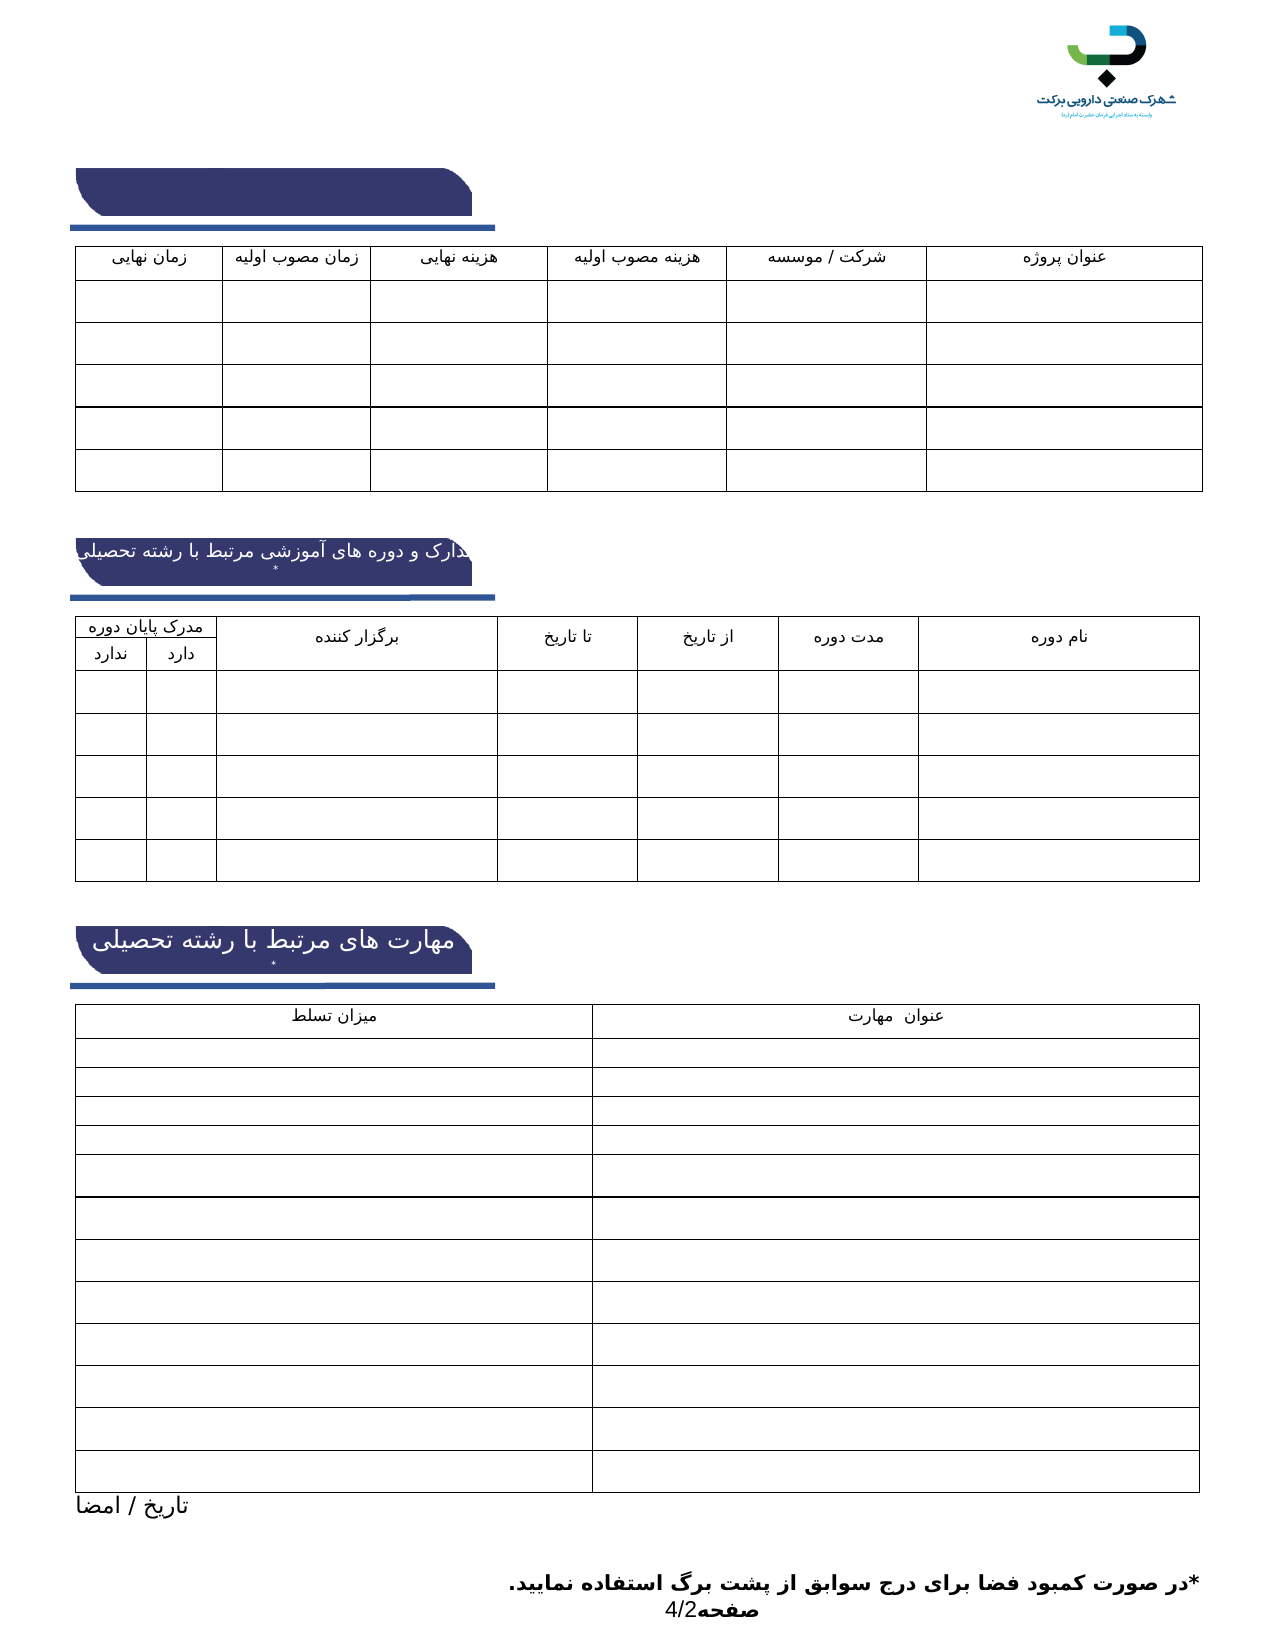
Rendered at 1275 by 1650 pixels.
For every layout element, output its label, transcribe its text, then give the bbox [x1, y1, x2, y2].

table_cell [919, 756, 1199, 797]
table_header میزان تسلط [76, 1005, 592, 1038]
table_cell [76, 1198, 592, 1238]
table_cell [638, 798, 778, 839]
table_cell [498, 840, 637, 881]
table_cell [779, 756, 918, 797]
table_cell [927, 323, 1202, 364]
picture [75, 926, 472, 973]
text تاریخ / امضا [75, 1493, 1200, 1519]
table_header نام دوره [919, 617, 1199, 670]
table_cell [76, 1097, 592, 1125]
table_cell [76, 1408, 592, 1449]
table_cell [927, 450, 1202, 491]
table_cell [217, 798, 497, 839]
table_cell [76, 714, 146, 754]
table_cell [727, 365, 926, 406]
table_cell [927, 365, 1202, 406]
table_cell [548, 408, 726, 448]
table_cell [223, 323, 370, 364]
table_cell [223, 408, 370, 448]
table_cell [76, 1282, 592, 1323]
table_header تا تاریخ [498, 617, 637, 670]
table_header مدرک پایان دوره [76, 617, 216, 637]
table_cell [593, 1366, 1199, 1407]
table_cell [638, 714, 778, 754]
table_cell [927, 281, 1202, 322]
table_cell [919, 798, 1199, 839]
table_cell [727, 408, 926, 448]
table_cell [76, 408, 222, 448]
table_cell [638, 840, 778, 881]
table_cell [593, 1282, 1199, 1323]
table_header زمان نهایی [76, 247, 222, 280]
table_cell [76, 1039, 592, 1067]
table_cell [76, 1451, 592, 1492]
table_cell [498, 756, 637, 797]
table_cell [76, 798, 146, 839]
table_header زمان مصوب اولیه [223, 247, 370, 280]
table_cell [593, 1240, 1199, 1281]
table_cell [217, 840, 497, 881]
table_cell [727, 281, 926, 322]
table_cell [593, 1451, 1199, 1492]
picture [75, 168, 472, 215]
table_cell [638, 756, 778, 797]
table_cell [727, 450, 926, 491]
table_header عنوان مهارت [593, 1005, 1199, 1038]
table_cell [919, 671, 1199, 712]
table_header از تاریخ [638, 617, 778, 670]
table_cell [371, 281, 547, 322]
picture [75, 538, 472, 584]
table_cell [779, 671, 918, 712]
table_cell [76, 450, 222, 491]
table_cell [593, 1068, 1199, 1096]
table_header هزینه نهایی [371, 247, 547, 280]
table_cell [593, 1198, 1199, 1238]
picture [1025, 21, 1188, 135]
table_header هزینه مصوب اولیه [548, 247, 726, 280]
table_cell [147, 798, 216, 839]
table_cell [76, 840, 146, 881]
table_cell [548, 323, 726, 364]
table_cell [593, 1097, 1199, 1125]
table_cell [217, 756, 497, 797]
table_cell [593, 1324, 1199, 1365]
table_cell [217, 714, 497, 754]
table_cell [593, 1155, 1199, 1196]
table_cell [593, 1126, 1199, 1154]
table_cell [223, 281, 370, 322]
table_cell [498, 671, 637, 712]
table_cell [638, 671, 778, 712]
table_header برگزار کننده [217, 617, 497, 670]
table_cell [371, 408, 547, 448]
table_cell [76, 323, 222, 364]
table_cell [147, 840, 216, 881]
table_cell [371, 450, 547, 491]
table_cell [76, 1068, 592, 1096]
table_cell [548, 450, 726, 491]
table_cell [548, 365, 726, 406]
table_cell [223, 450, 370, 491]
table_cell [76, 1366, 592, 1407]
table_cell [919, 840, 1199, 881]
table_cell [548, 281, 726, 322]
table_header شرکت / موسسه [727, 247, 926, 280]
table_cell [371, 365, 547, 406]
table_cell [927, 408, 1202, 448]
table_cell [779, 714, 918, 754]
table_header مدت دوره [779, 617, 918, 670]
table_cell دارد [147, 638, 216, 670]
table_cell [498, 798, 637, 839]
table_cell ندارد [76, 638, 146, 670]
table_cell [76, 365, 222, 406]
table_cell [76, 1240, 592, 1281]
table_cell [76, 671, 146, 712]
table_cell [779, 840, 918, 881]
table_cell [223, 365, 370, 406]
table_cell [76, 756, 146, 797]
table_cell [76, 281, 222, 322]
table_cell [147, 714, 216, 754]
table_cell [593, 1408, 1199, 1449]
table_cell [76, 1324, 592, 1365]
table_cell [593, 1039, 1199, 1067]
table_cell [147, 671, 216, 712]
table_cell [76, 1155, 592, 1196]
table_cell [779, 798, 918, 839]
table_cell [76, 1126, 592, 1154]
table_cell [371, 323, 547, 364]
table_cell [919, 714, 1199, 754]
table_cell [147, 756, 216, 797]
table_header عنوان پروژه [927, 247, 1202, 280]
table_cell [217, 671, 497, 712]
table_cell [498, 714, 637, 754]
table_cell [727, 323, 926, 364]
